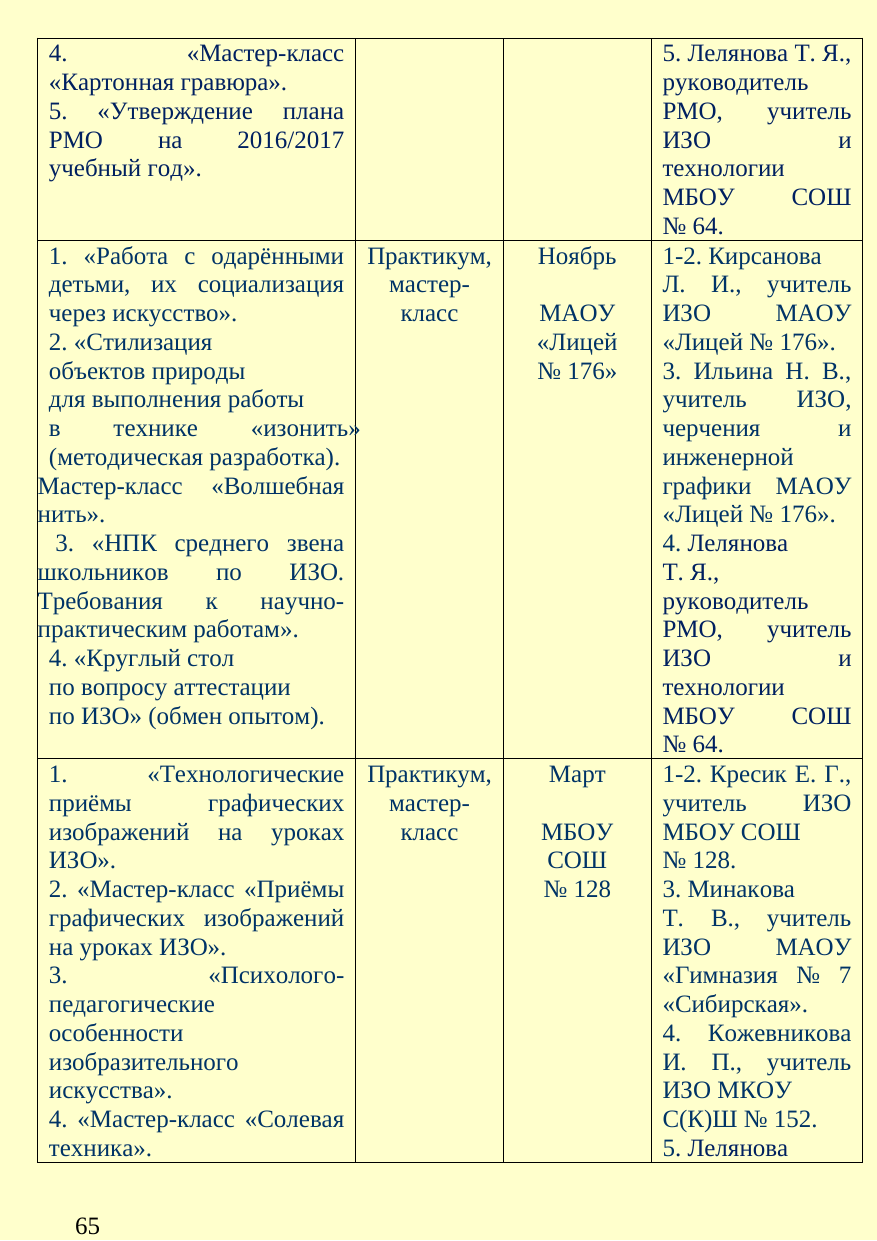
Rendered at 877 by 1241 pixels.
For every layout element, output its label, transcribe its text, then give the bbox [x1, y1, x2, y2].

table_cell 1. «Работа с одарёнными детьми, их социализация через искусство». 2. «Стилизация объектов природы для выполнения работы в технике «изонить» (методическая разработка). Мастер-класс «Волшебная нить». 3. «НПК среднего звена школьников по ИЗО. Требования к научно-практическим работам». 4. «Круглый стол по вопросу аттестации по ИЗО» (обмен опытом). [38, 241, 355, 758]
table_cell Ноябрь МАОУ «Лицей № 176» [504, 241, 651, 758]
table_cell Практикум, мастер-класс [356, 241, 503, 758]
table_cell Март МБОУ СОШ № 128 [504, 759, 651, 1162]
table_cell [652, 39, 862, 240]
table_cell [38, 759, 355, 1162]
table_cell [38, 39, 355, 240]
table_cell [356, 759, 503, 1162]
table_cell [652, 759, 862, 1162]
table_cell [504, 39, 651, 240]
table_cell 1-2. Кирсанова Л. И., учитель ИЗО МАОУ «Лицей № 176». 3. Ильина Н. В., учитель ИЗО, черчения и инженерной графики МАОУ «Лицей № 176». 4. Лелянова Т. Я., руководитель РМО, учитель ИЗО и технологии МБОУ СОШ № 64. [652, 241, 862, 758]
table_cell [356, 39, 503, 240]
